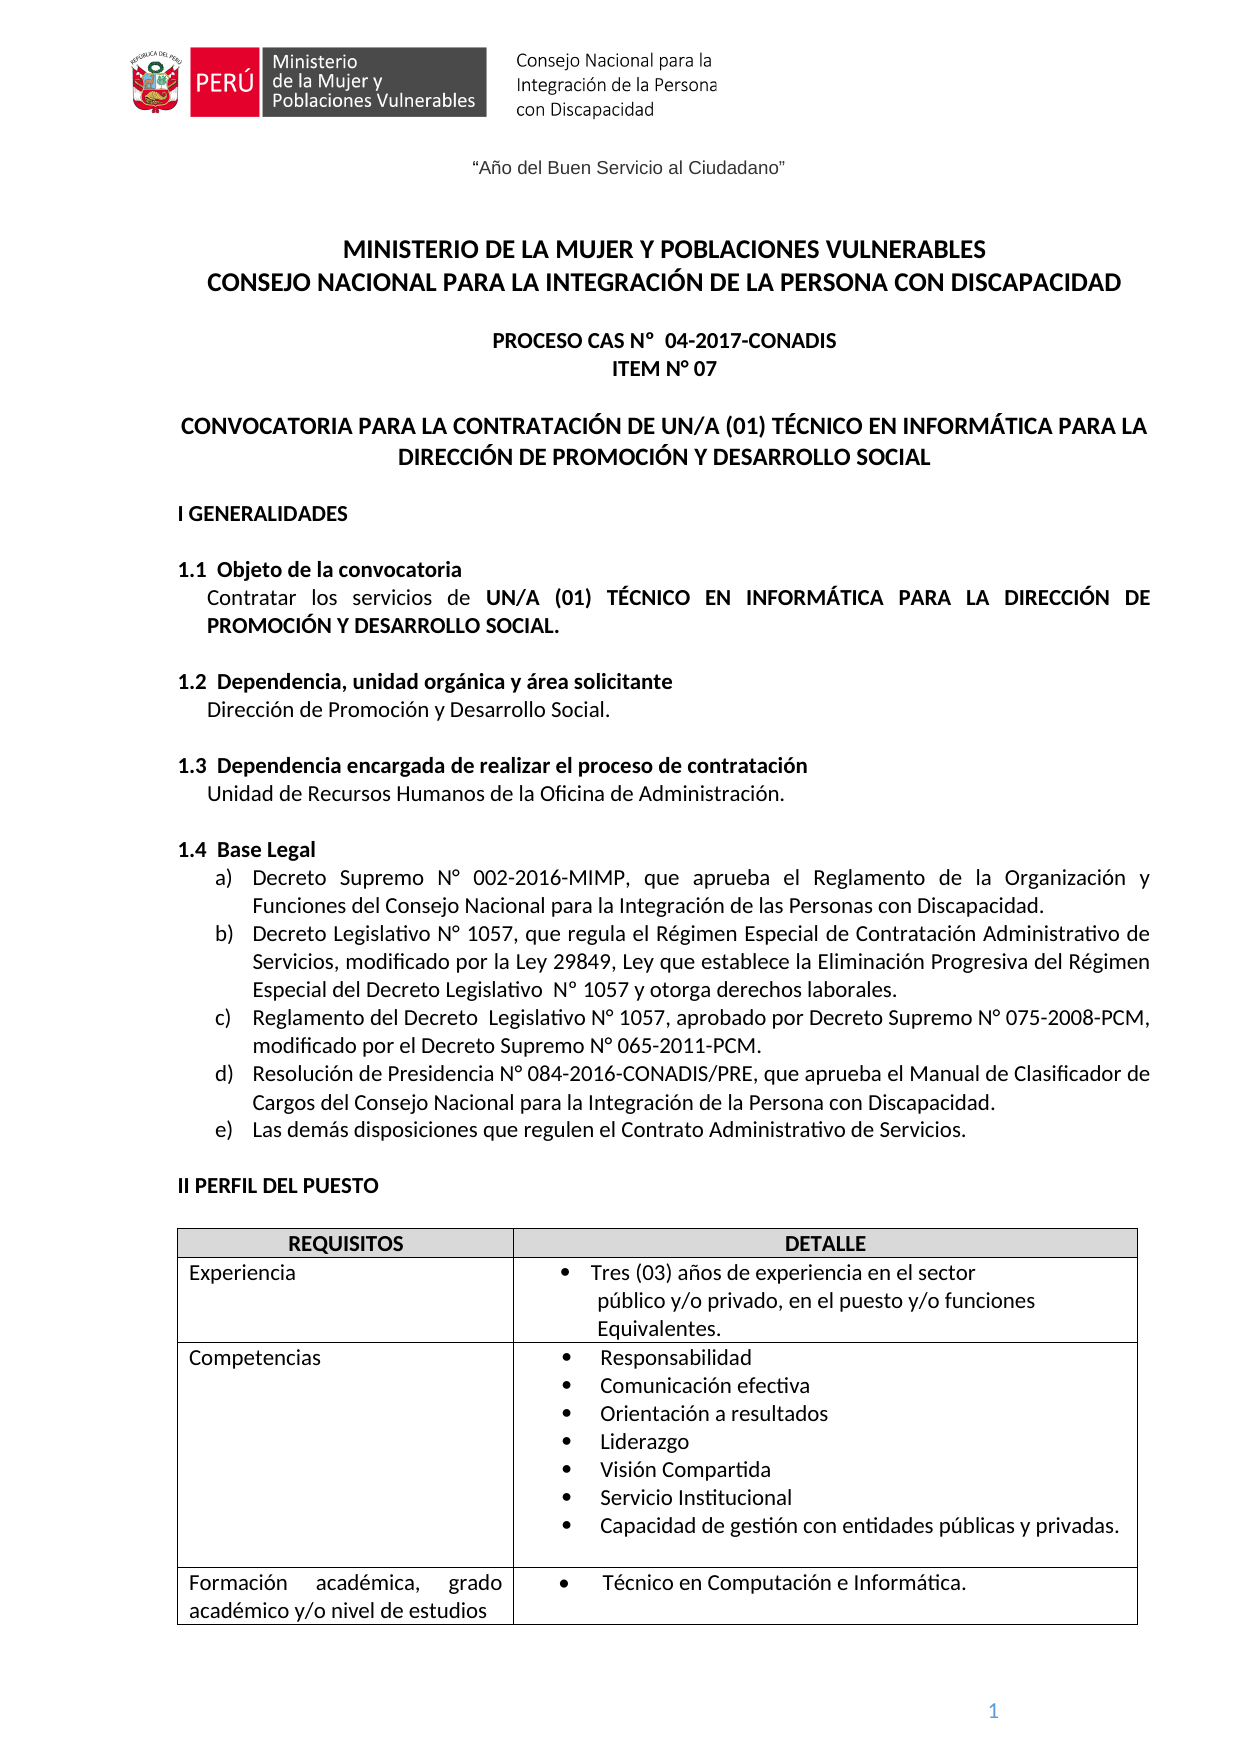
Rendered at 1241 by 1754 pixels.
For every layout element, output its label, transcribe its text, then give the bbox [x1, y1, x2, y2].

list ITEM N° 07 [177, 354, 1152, 382]
table_cell Formación académica, grado académico y/o nivel de estudios [178, 1568, 513, 1624]
text 1.1 Objeto de la convocatoria [177, 555, 1152, 583]
text 1.3 Dependencia encargada de realizar el proceso de contratación [177, 751, 1152, 779]
table_header DETALLE [514, 1229, 1137, 1257]
text CONVOCATORIA PARA LA CONTRATACIÓN DE UN/A (01) TÉCNICO EN INFORMÁTICA PARA LA DIRECCIÓN DE PROMOCIÓN Y DESARROLLO SOCIAL [177, 410, 1152, 471]
table_cell Tres (03) años de experiencia en el sector público y/o privado, en el puesto y/o funciones Equivalentes. [514, 1258, 1137, 1342]
table_cell Experiencia [178, 1258, 513, 1342]
table_cell Responsabilidad Comunicación efectiva Orientación a resultados Liderazgo Visión Compartida Servicio Institucional Capacidad de gestión con entidades públicas y privadas. [514, 1343, 1137, 1567]
list Reglamento del Decreto Legislativo N° 1057, aprobado por Decreto Supremo N° 075-2008-PCM, modificado por el Decreto Supremo N° 065-2011-PCM. [215, 1003, 1152, 1059]
list Resolución de Presidencia N° 084-2016-CONADIS/PRE, que aprueba el Manual de Clasificador de Cargos del Consejo Nacional para la Integración de la Persona con Discapacidad. [215, 1059, 1152, 1116]
table_cell Competencias [178, 1343, 513, 1567]
picture [118, 44, 717, 120]
text 1.4 Base Legal [177, 835, 1152, 863]
text CONSEJO NACIONAL PARA LA INTEGRACIÓN DE LA PERSONA CON DISCAPACIDAD [177, 265, 1152, 298]
list Decreto Supremo N° 002-2016-MIMP, que aprueba el Reglamento de la Organización y Funciones del Consejo Nacional para la Integración de las Personas con Discapacidad. [215, 863, 1152, 919]
text I GENERALIDADES [177, 499, 1152, 527]
table_header REQUISITOS [178, 1229, 513, 1257]
text II PERFIL DEL PUESTO [177, 1172, 1152, 1200]
text 1.2 Dependencia, unidad orgánica y área solicitante [177, 667, 1152, 695]
list Decreto Legislativo N° 1057, que regula el Régimen Especial de Contratación Administrativo de Servicios, modificado por la Ley 29849, Ley que establece la Eliminación Progresiva del Régimen Especial del Decreto Legislativo Nº 1057 y otorga derechos laborales. [215, 919, 1152, 1003]
text PROCESO CAS Nº 04-2017-CONADIS [177, 326, 1152, 354]
text Dirección de Promoción y Desarrollo Social. [207, 695, 1152, 723]
text Contratar los servicios de UN/A (01) TÉCNICO EN INFORMÁTICA PARA LA DIRECCIÓN DE PROMOCIÓN Y DESARROLLO SOCIAL. [207, 583, 1152, 639]
table_cell Técnico en Computación e Informática. [514, 1568, 1137, 1624]
text MINISTERIO DE LA MUJER Y POBLACIONES VULNERABLES [177, 232, 1152, 265]
list Las demás disposiciones que regulen el Contrato Administrativo de Servicios. [215, 1116, 1152, 1144]
text Unidad de Recursos Humanos de la Oficina de Administración. [207, 779, 1152, 807]
